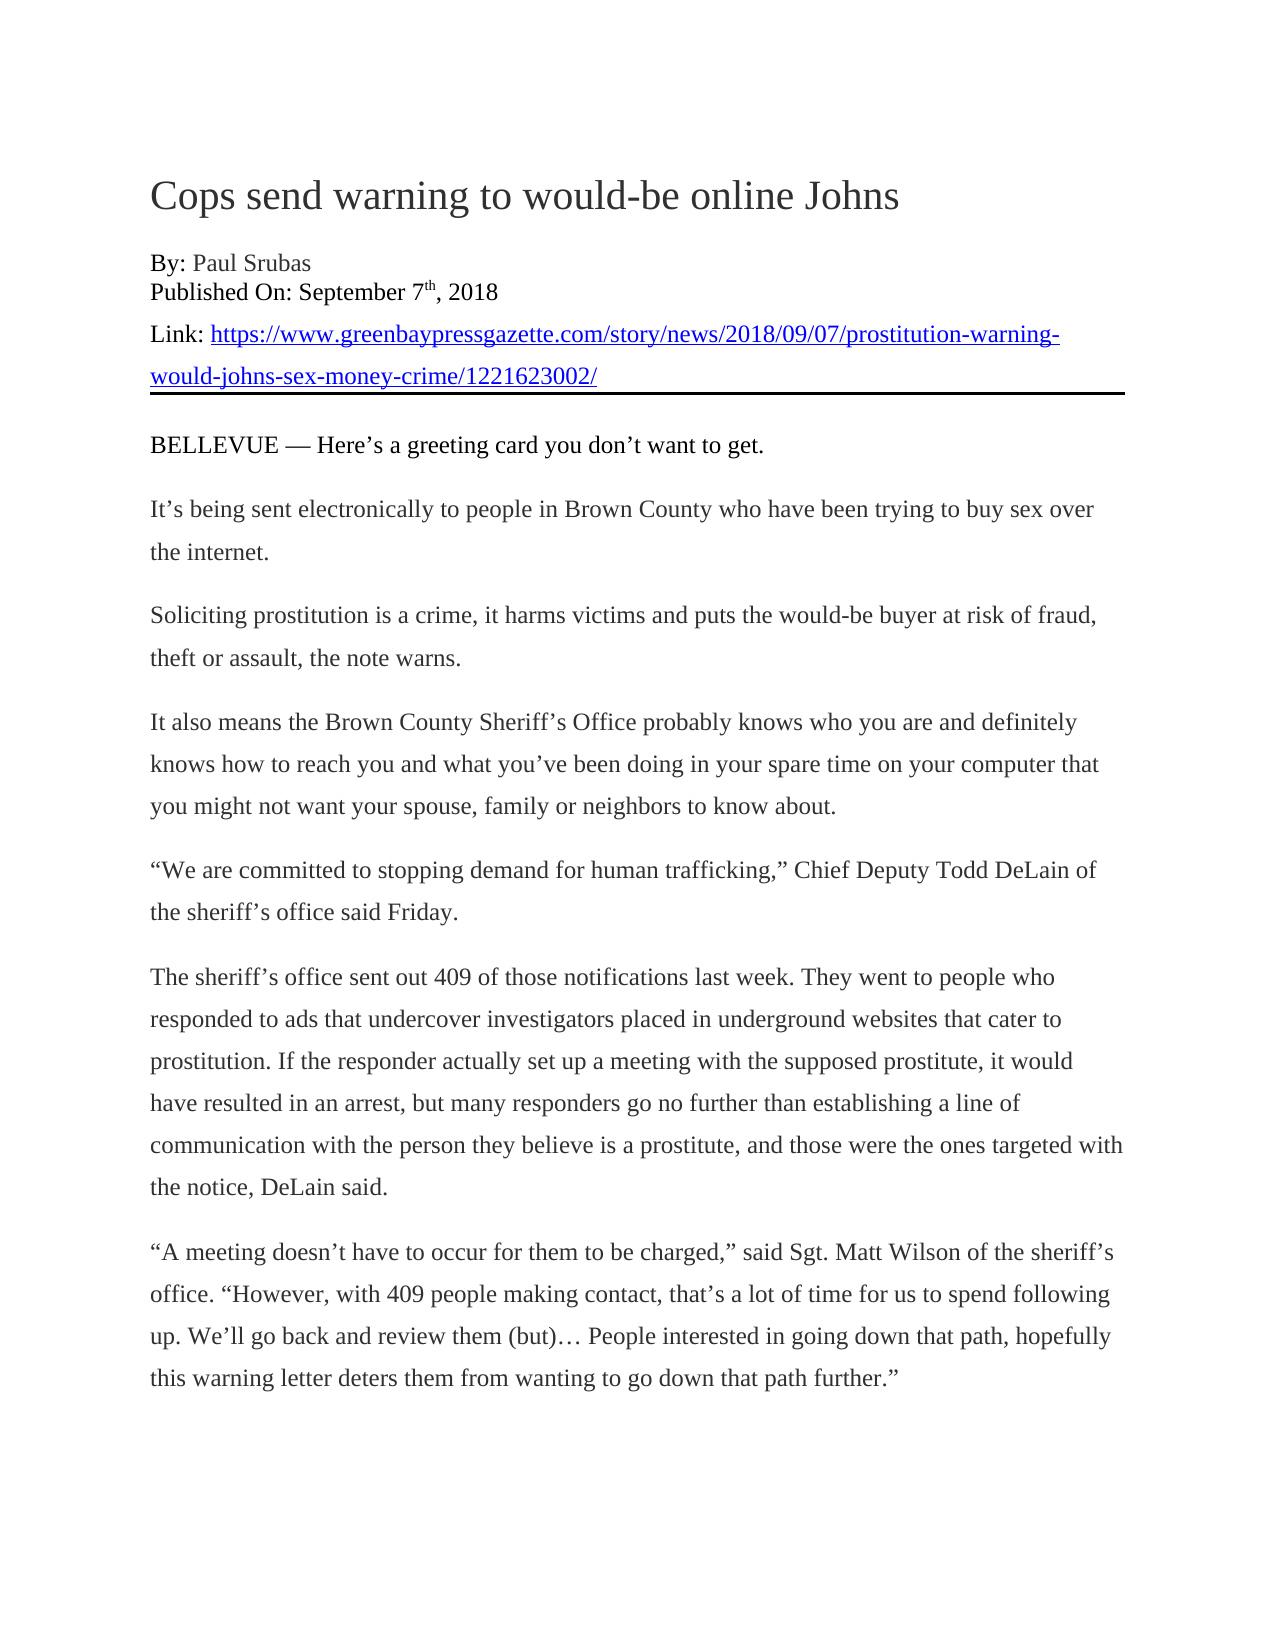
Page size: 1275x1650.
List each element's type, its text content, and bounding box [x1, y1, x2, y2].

text By: Paul Srubas [150, 248, 1125, 277]
text BELLEVUE — Here’s a greeting card you don’t want to get. [150, 417, 1125, 459]
text Link: https://www.greenbaypressgazette.com/story/news/2018/09/07/prostitution-warning-would-johns-sex-money-crime/1221623002/ [150, 305, 1125, 392]
text Cops send warning to would-be online Johns [150, 159, 1125, 219]
text It’s being sent electronically to people in Brown County who have been trying to buy sex over the internet. [150, 481, 1125, 565]
text Soliciting prostitution is a crime, it harms victims and puts the would-be buyer at risk of fraud, theft or assault, the note warns. [150, 587, 1125, 672]
text It also means the Brown County Sheriff’s Office probably knows who you are and definitely knows how to reach you and what you’ve been doing in your spare time on your computer that you might not want your spouse, family or neighbors to know about. [150, 693, 1125, 820]
text “We are committed to stopping demand for human trafficking,” Chief Deputy Todd DeLain of the sheriff’s office said Friday. [150, 842, 1125, 926]
text The sheriff’s office sent out 409 of those notifications last week. They went to people who responded to ads that undercover investigators placed in underground websites that cater to prostitution. If the responder actually set up a meeting with the supposed prostitute, it would have resulted in an arrest, but many responders go no further than establishing a line of communication with the person they believe is a prostitute, and those were the ones targeted with the notice, DeLain said. [150, 948, 1125, 1201]
text Published On: September 7th, 2018 [150, 277, 1125, 305]
text “A meeting doesn’t have to occur for them to be charged,” said Sgt. Matt Wilson of the sheriff’s office. “However, with 409 people making contact, that’s a lot of time for us to spend following up. We’ll go back and review them (but)… People interested in going down that path, hopefully this warning letter deters them from wanting to go down that path further.” [150, 1223, 1125, 1392]
